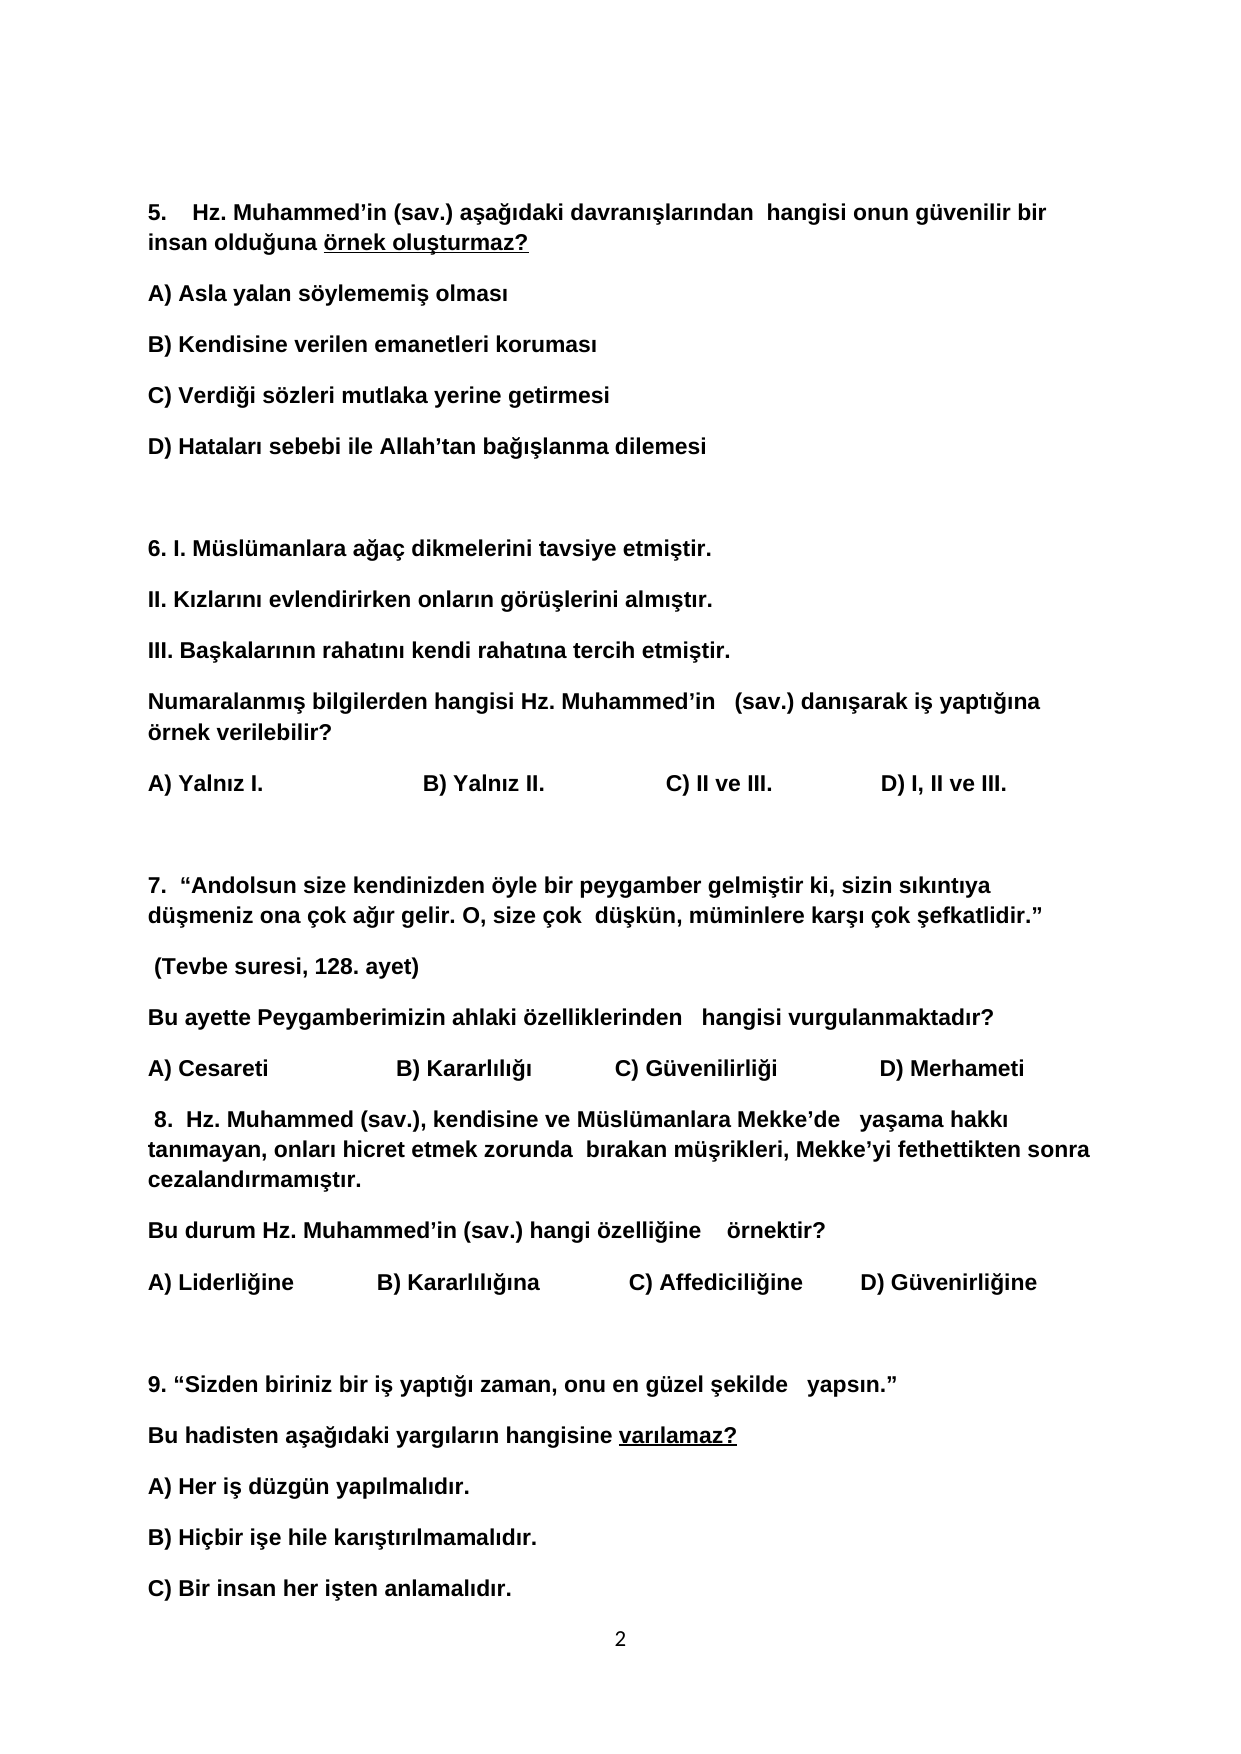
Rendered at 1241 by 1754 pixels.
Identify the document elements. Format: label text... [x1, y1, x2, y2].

text A) Her iş düzgün yapılmalıdır. [148, 1473, 1093, 1499]
text 7. “Andolsun size kendinizden öyle bir peygamber gelmiştir ki, sizin sıkıntıya düşmeniz ona çok ağır gelir. O, size çok düşkün, müminlere karşı çok şefkatlidir.” [148, 872, 1093, 928]
text A) Liderliğine B) Kararlılığına C) Affediciliğine D) Güvenirliğine [148, 1268, 1093, 1295]
text 8. Hz. Muhammed (sav.), kendisine ve Müslümanlara Mekke’de yaşama hakkı tanımayan, onları hicret etmek zorunda bırakan müşrikleri, Mekke’yi fethettikten sonra cezalandırmamıştır. [148, 1106, 1093, 1193]
text B) Kendisine verilen emanetleri koruması [148, 331, 1093, 357]
text Numaralanmış bilgilerden hangisi Hz. Muhammed’in (sav.) danışarak iş yaptığına örnek verilebilir? [148, 688, 1093, 745]
text 5. Hz. Muhammed’in (sav.) aşağıdaki davranışlarından hangisi onun güvenilir bir insan olduğuna örnek oluşturmaz? [148, 199, 1093, 255]
text B) Hiçbir işe hile karıştırılmamalıdır. [148, 1524, 1093, 1550]
text (Tevbe suresi, 128. ayet) [148, 953, 1093, 979]
text A) Asla yalan söylememiş olması [148, 280, 1093, 306]
text 6. I. Müslümanlara ağaç dikmelerini tavsiye etmiştir. [148, 535, 1093, 561]
text C) Verdiği sözleri mutlaka yerine getirmesi [148, 382, 1093, 408]
text Bu hadisten aşağıdaki yargıların hangisine varılamaz? [148, 1422, 1093, 1448]
text A) Yalnız I. B) Yalnız II. C) II ve III. D) I, II ve III. [148, 769, 1093, 796]
text Bu durum Hz. Muhammed’in (sav.) hangi özelliğine örnektir? [148, 1217, 1093, 1244]
text 9. “Sizden biriniz bir iş yaptığı zaman, onu en güzel şekilde yapsın.” [148, 1371, 1093, 1397]
text III. Başkalarının rahatını kendi rahatına tercih etmiştir. [148, 637, 1093, 663]
text Bu ayette Peygamberimizin ahlaki özelliklerinden hangisi vurgulanmaktadır? [148, 1004, 1093, 1030]
text C) Bir insan her işten anlamalıdır. [148, 1575, 1093, 1601]
text D) Hataları sebebi ile Allah’tan bağışlanma dilemesi [148, 433, 1093, 459]
text II. Kızlarını evlendirirken onların görüşlerini almıştır. [148, 586, 1093, 612]
text A) Cesareti B) Kararlılığı C) Güvenilirliği D) Merhameti [148, 1055, 1093, 1081]
